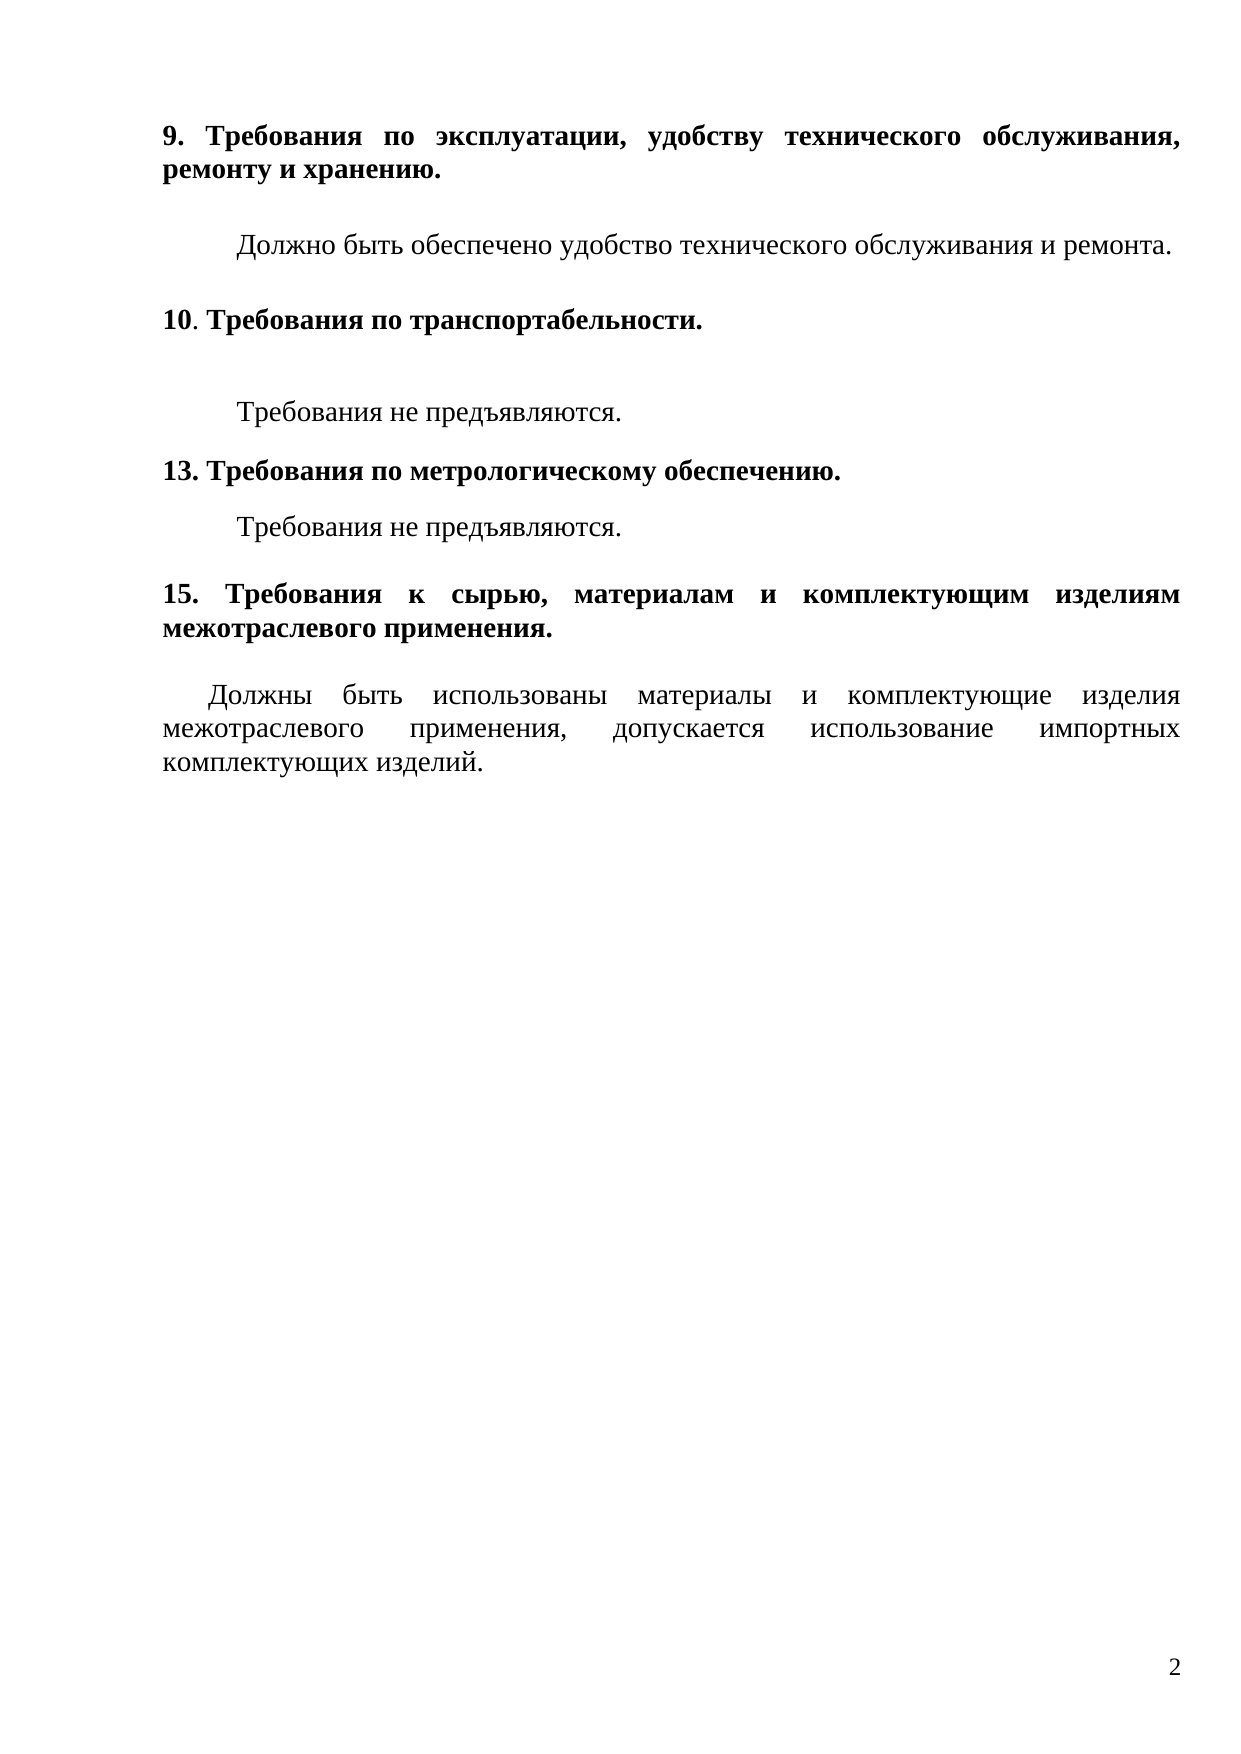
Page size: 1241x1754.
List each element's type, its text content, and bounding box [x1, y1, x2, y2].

text 10. Требования по транспортабельности. [162, 302, 1181, 336]
text 15. Требования к сырью, материалам и комплектующим изделиям межотраслевого применения. [162, 576, 1181, 643]
text Должны быть использованы материалы и комплектующие изделия межотраслевого применения, допускается использование импортных комплектующих изделий. [162, 677, 1181, 777]
text Должно быть обеспечено удобство технического обслуживания и ремонта. [162, 227, 1181, 261]
text Требования не предъявляются. [162, 509, 1181, 543]
text 9. Требования по эксплуатации, удобству технического обслуживания, ремонту и хранению. [162, 118, 1181, 185]
text Требования не предъявляются. [162, 394, 1181, 428]
text 13. Требования по метрологическому обеспечению. [162, 453, 1181, 487]
